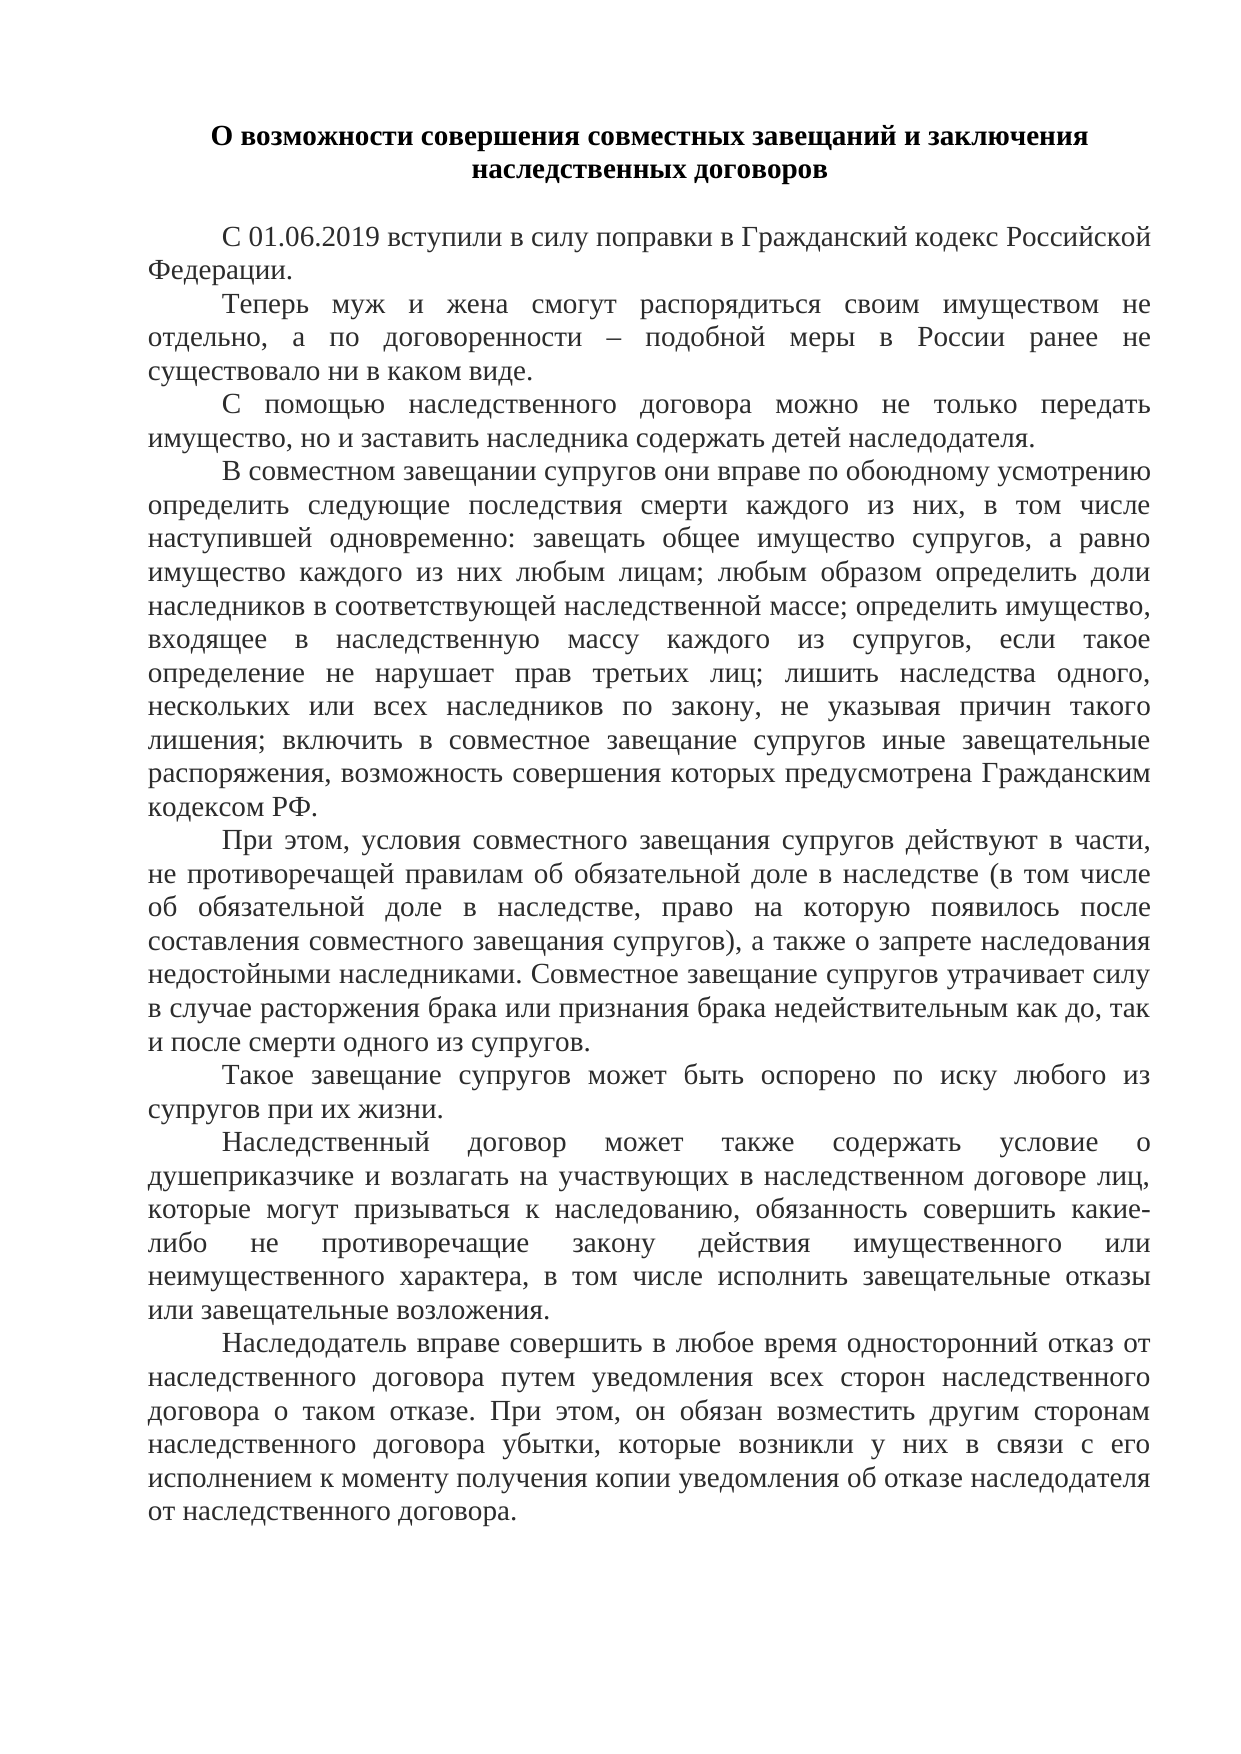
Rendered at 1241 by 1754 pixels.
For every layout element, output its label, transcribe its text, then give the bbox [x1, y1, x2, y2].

text С помощью наследственного договора можно не только передать имущество, но и заставить наследника содержать детей наследодателя. [148, 386, 1152, 453]
text Теперь муж и жена смогут распорядиться своим имуществом не отдельно, а по договоренности – подобной меры в России ранее не существовало ни в каком виде. [148, 286, 1152, 386]
text В совместном завещании супругов они вправе по обоюдному усмотрению определить следующие последствия смерти каждого из них, в том числе наступившей одновременно: завещать общее имущество супругов, а равно имущество каждого из них любым лицам; любым образом определить доли наследников в соответствующей наследственной массе; определить имущество, входящее в наследственную массу каждого из супругов, если такое определение не нарушает прав третьих лиц; лишить наследства одного, нескольких или всех наследников по закону, не указывая причин такого лишения; включить в совместное завещание супругов иные завещательные распоряжения, возможность совершения которых предусмотрена Гражданским кодексом РФ. [148, 453, 1152, 822]
text Такое завещание супругов может быть оспорено по иску любого из супругов при их жизни. [148, 1057, 1152, 1124]
text При этом, условия совместного завещания супругов действуют в части, не противоречащей правилам об обязательной доле в наследстве (в том числе об обязательной доле в наследстве, право на которую появилось после составления совместного завещания супругов), а также о запрете наследования недостойными наследниками. Совместное завещание супругов утрачивает силу в случае расторжения брака или признания брака недействительным как до, так и после смерти одного из супругов. [148, 822, 1152, 1057]
text С 01.06.2019 вступили в силу поправки в Гражданский кодекс Российской Федерации. [148, 219, 1152, 286]
text Наследодатель вправе совершить в любое время односторонний отказ от наследственного договора путем уведомления всех сторон наследственного договора о таком отказе. При этом, он обязан возместить другим сторонам наследственного договора убытки, которые возникли у них в связи с его исполнением к моменту получения копии уведомления об отказе наследодателя от наследственного договора. [148, 1326, 1152, 1527]
text Наследственный договор может также содержать условие о душеприказчике и возлагать на участвующих в наследственном договоре лиц, которые могут призываться к наследованию, обязанность совершить какие-либо не противоречащие закону действия имущественного или неимущественного характера, в том числе исполнить завещательные отказы или завещательные возложения. [148, 1124, 1152, 1326]
subtitle О возможности совершения совместных завещаний и заключения наследственных договоров [148, 118, 1152, 185]
